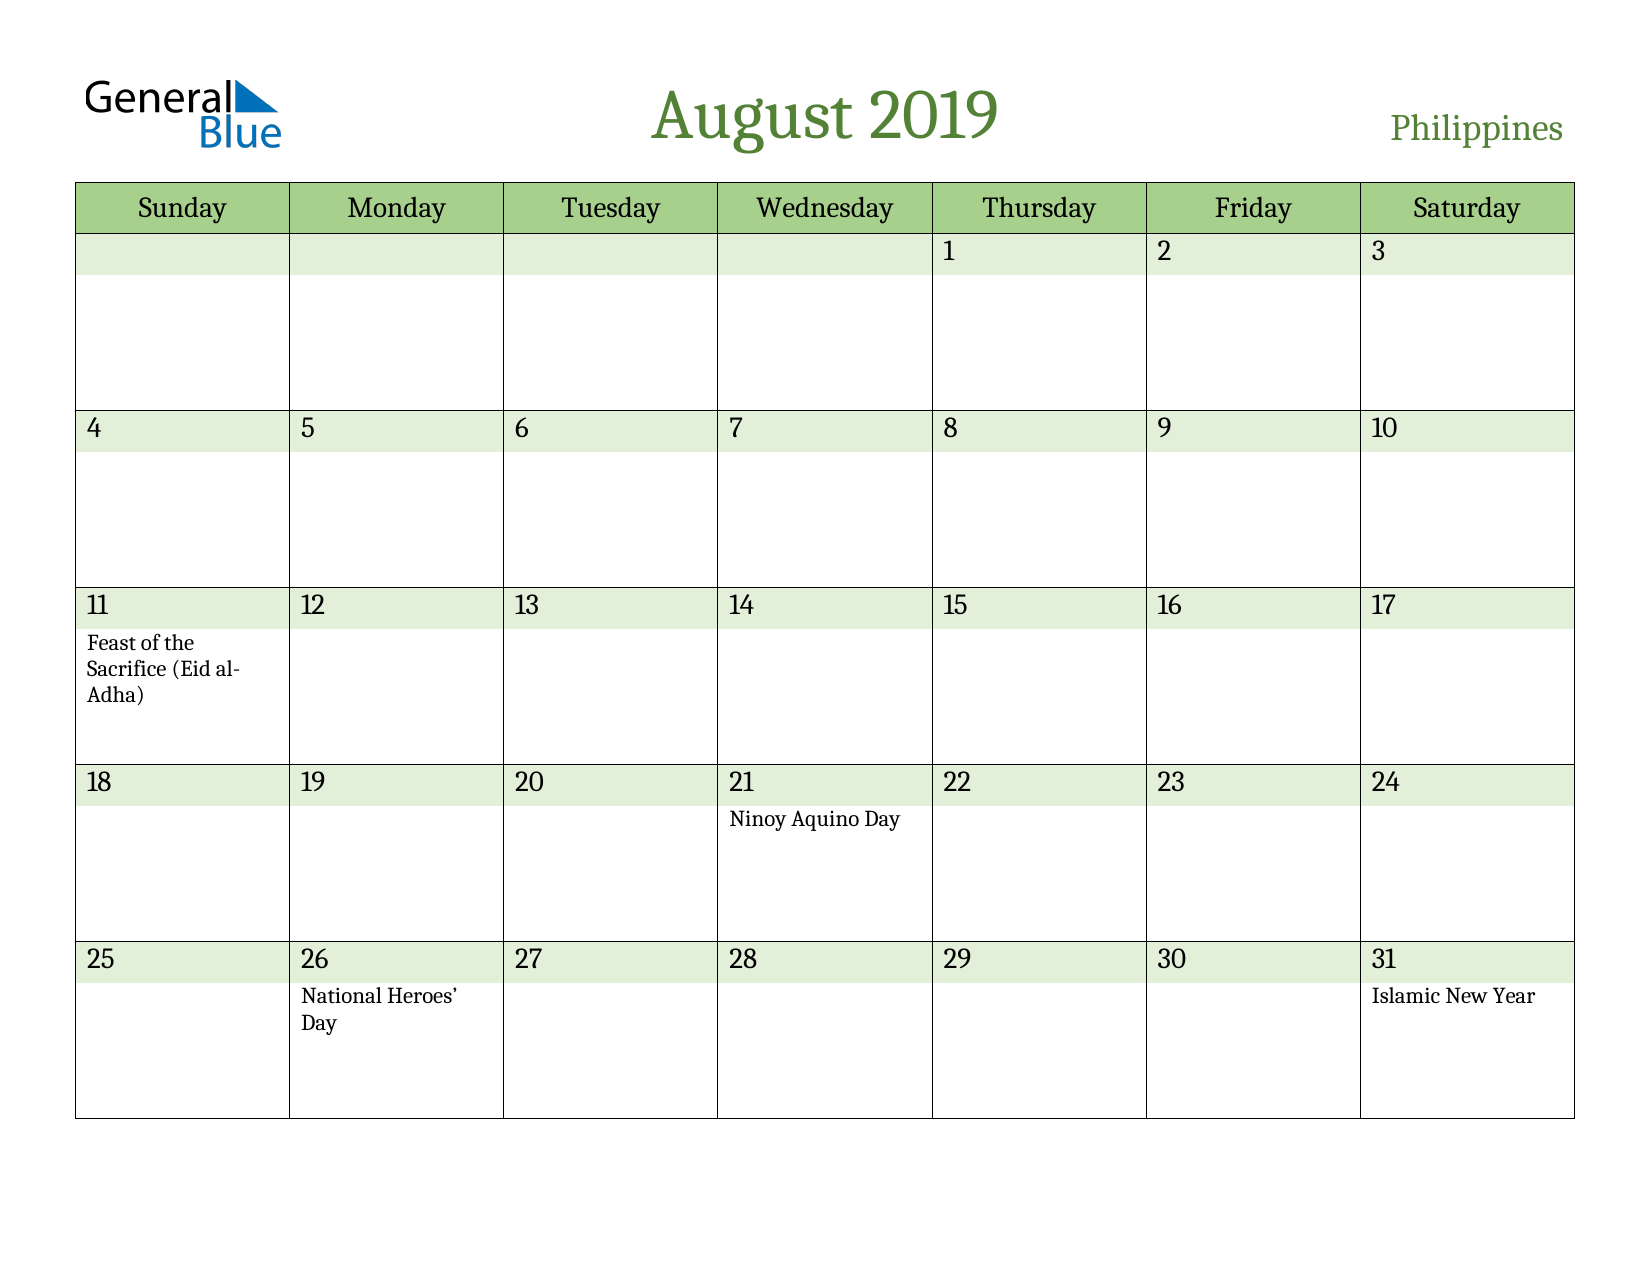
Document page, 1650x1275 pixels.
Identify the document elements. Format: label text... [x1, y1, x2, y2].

table_cell 28 [718, 942, 932, 983]
table_cell [1361, 629, 1574, 764]
table_cell 24 [1361, 765, 1574, 806]
table_cell 23 [1147, 765, 1360, 806]
table_cell [718, 983, 932, 1118]
table_cell Ninoy Aquino Day [718, 806, 932, 941]
table_cell [290, 452, 503, 587]
table_cell 16 [1147, 588, 1360, 629]
table_cell Islamic New Year [1361, 983, 1574, 1118]
table_header Philippines [1146, 75, 1574, 182]
table_cell [76, 452, 289, 587]
table_cell [76, 275, 289, 410]
table_cell [933, 275, 1146, 410]
table_cell 31 [1361, 942, 1574, 983]
table_cell [718, 275, 932, 410]
table_cell [76, 983, 289, 1118]
table_cell [290, 234, 503, 275]
table_cell Sunday [76, 183, 289, 233]
table_cell [1361, 806, 1574, 941]
table_cell 29 [933, 942, 1146, 983]
table_cell 21 [718, 765, 932, 806]
table_cell [76, 234, 289, 275]
table_cell 30 [1147, 942, 1360, 983]
table_cell 22 [933, 765, 1146, 806]
table_cell [1361, 275, 1574, 410]
table_cell [1147, 806, 1360, 941]
table_cell Tuesday [504, 183, 717, 233]
table_cell [1147, 983, 1360, 1118]
table_cell 5 [290, 411, 503, 452]
table_cell 17 [1361, 588, 1574, 629]
table_cell [290, 806, 503, 941]
table_cell [933, 452, 1146, 587]
table_cell 11 [76, 588, 289, 629]
table_cell 15 [933, 588, 1146, 629]
table_cell 18 [76, 765, 289, 806]
table_cell 19 [290, 765, 503, 806]
table_cell 10 [1361, 411, 1574, 452]
table_header [76, 75, 503, 182]
table_cell Friday [1147, 183, 1360, 233]
table_cell [1147, 629, 1360, 764]
table_cell 13 [504, 588, 717, 629]
table_cell 3 [1361, 234, 1574, 275]
table_cell 27 [504, 942, 717, 983]
table_cell [504, 806, 717, 941]
table_cell [933, 629, 1146, 764]
table_cell [504, 629, 717, 764]
table_cell [290, 629, 503, 764]
table_cell 20 [504, 765, 717, 806]
table_cell [1147, 452, 1360, 587]
table_cell Saturday [1361, 183, 1574, 233]
table_cell Thursday [933, 183, 1146, 233]
table_cell 2 [1147, 234, 1360, 275]
table_header August 2019 [504, 75, 1146, 182]
table_cell 25 [76, 942, 289, 983]
table_cell 26 [290, 942, 503, 983]
table_cell 7 [718, 411, 932, 452]
table_cell Wednesday [718, 183, 932, 233]
table_cell 14 [718, 588, 932, 629]
table_cell [933, 806, 1146, 941]
table_cell [933, 983, 1146, 1118]
table_cell [504, 452, 717, 587]
table_cell 6 [504, 411, 717, 452]
picture [86, 80, 281, 148]
table_cell National Heroes’ Day [290, 983, 503, 1118]
table_cell 8 [933, 411, 1146, 452]
table_cell 9 [1147, 411, 1360, 452]
table_cell [504, 275, 717, 410]
table_cell 4 [76, 411, 289, 452]
table_cell [1147, 275, 1360, 410]
table_cell Monday [290, 183, 503, 233]
table_cell Feast of the Sacrifice (Eid al-Adha) [76, 629, 289, 764]
table_cell 1 [933, 234, 1146, 275]
table_cell [1361, 452, 1574, 587]
table_cell [76, 806, 289, 941]
table_cell [718, 234, 932, 275]
table_cell [718, 452, 932, 587]
table_cell [718, 629, 932, 764]
table_cell [290, 275, 503, 410]
table_cell [504, 983, 717, 1118]
table_cell [504, 234, 717, 275]
table_cell 12 [290, 588, 503, 629]
